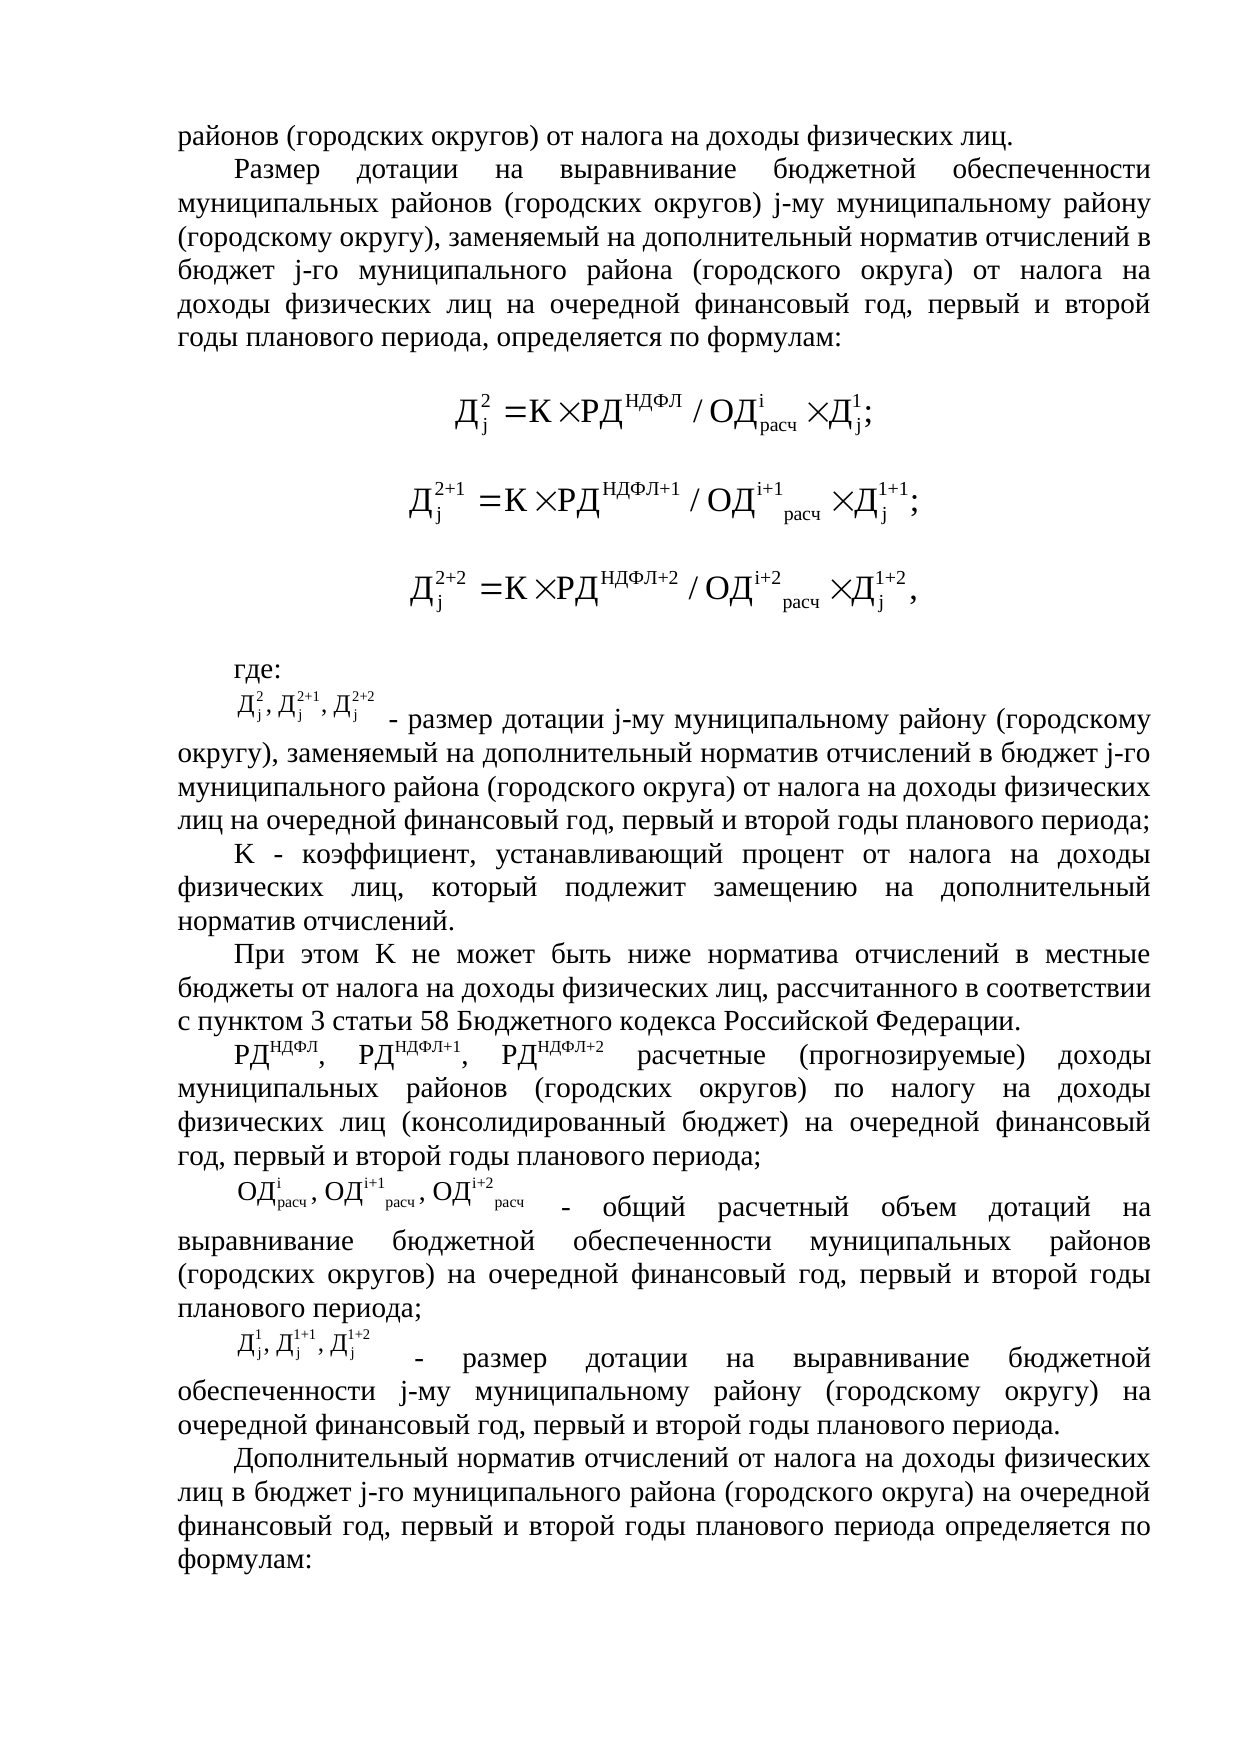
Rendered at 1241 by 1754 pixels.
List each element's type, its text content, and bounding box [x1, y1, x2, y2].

text Дополнительный норматив отчислений от налога на доходы физических лиц в бюджет j-го муниципального района (городского округа) на очередной финансовый год, первый и второй годы планового периода определяется по формулам: [177, 1441, 1152, 1575]
text Размер дотации на выравнивание бюджетной обеспеченности муниципальных районов (городских округов) j-му муниципальному району (городскому округу), заменяемый на дополнительный норматив отчислений в бюджет j-го муниципального района (городского округа) от налога на доходы физических лиц на очередной финансовый год, первый и второй годы планового периода, определяется по формулам: [177, 152, 1152, 353]
text При этом K не может быть ниже норматива отчислений в местные бюджеты от налога на доходы физических лиц, рассчитанного в соответствии с пунктом 3 статьи 58 Бюджетного кодекса Российской Федерации. [177, 936, 1152, 1037]
text РДНДФЛ, РДНДФЛ+1, РДНДФЛ+2 расчетные (прогнозируемые) доходы муниципальных районов (городских округов) по налогу на доходы физических лиц (консолидированный бюджет) на очередной финансовый год, первый и второй годы планового периода; [177, 1037, 1152, 1171]
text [177, 118, 1152, 152]
text - размер дотации j-му муниципальному району (городскому округу), заменяемый на дополнительный норматив отчислений в бюджет j-го муниципального района (городского округа) от налога на доходы физических лиц на очередной финансовый год, первый и второй годы планового периода; [177, 685, 1152, 836]
text - размер дотации на выравнивание бюджетной обеспеченности j-му муниципальному району (городскому округу) на очередной финансовый год, первый и второй годы планового периода. [177, 1323, 1152, 1441]
text где: [177, 651, 1152, 685]
text - общий расчетный объем дотаций на выравнивание бюджетной обеспеченности муниципальных районов (городских округов) на очередной финансовый год, первый и второй годы планового периода; [177, 1171, 1152, 1323]
text K - коэффициент, устанавливающий процент от налога на доходы физических лиц, который подлежит замещению на дополнительный норматив отчислений. [177, 836, 1152, 936]
